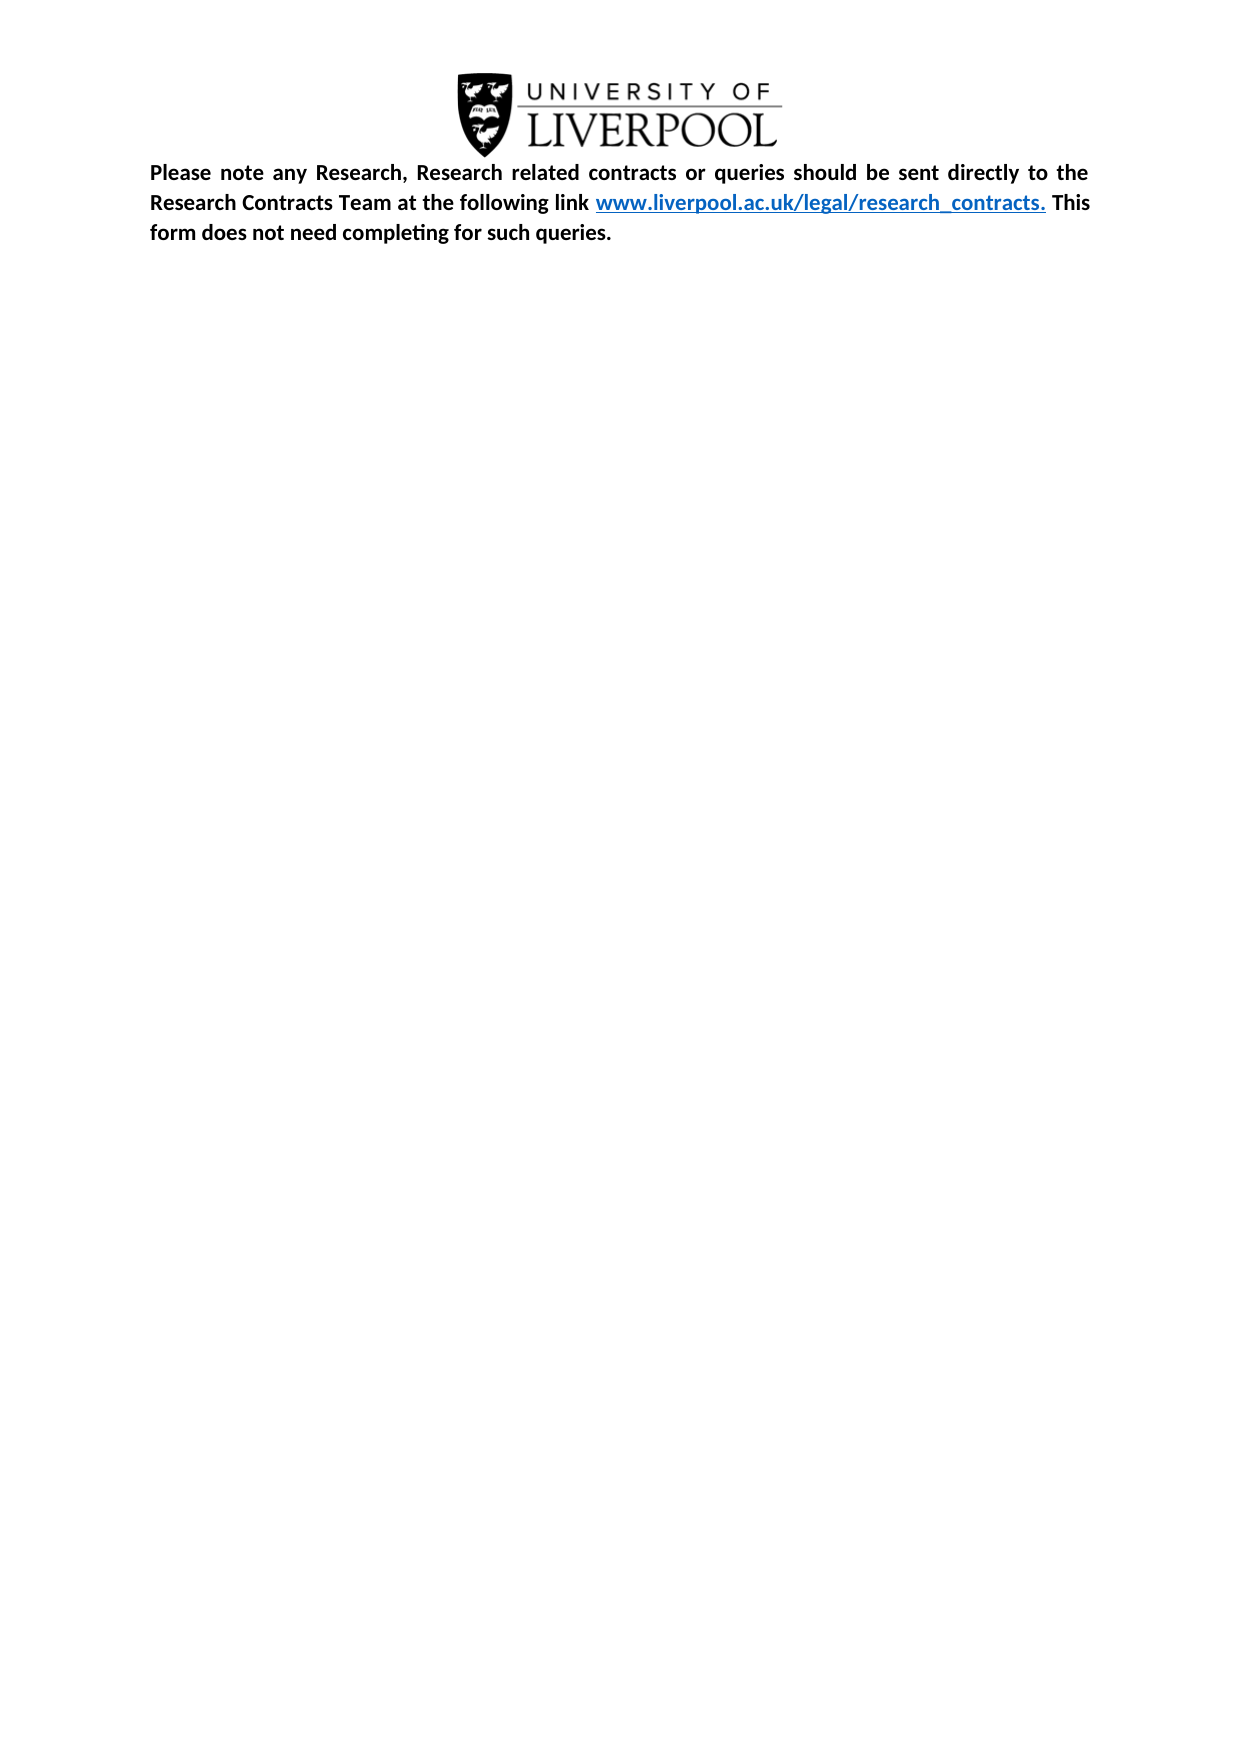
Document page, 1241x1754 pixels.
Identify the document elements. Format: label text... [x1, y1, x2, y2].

picture [457, 73, 783, 158]
text Please note any Research, Research related contracts or queries should be sent directly to the Research Contracts Team at the following link www.liverpool.ac.uk/legal/research_contracts. This form does not need completing for such queries. [150, 158, 1090, 246]
